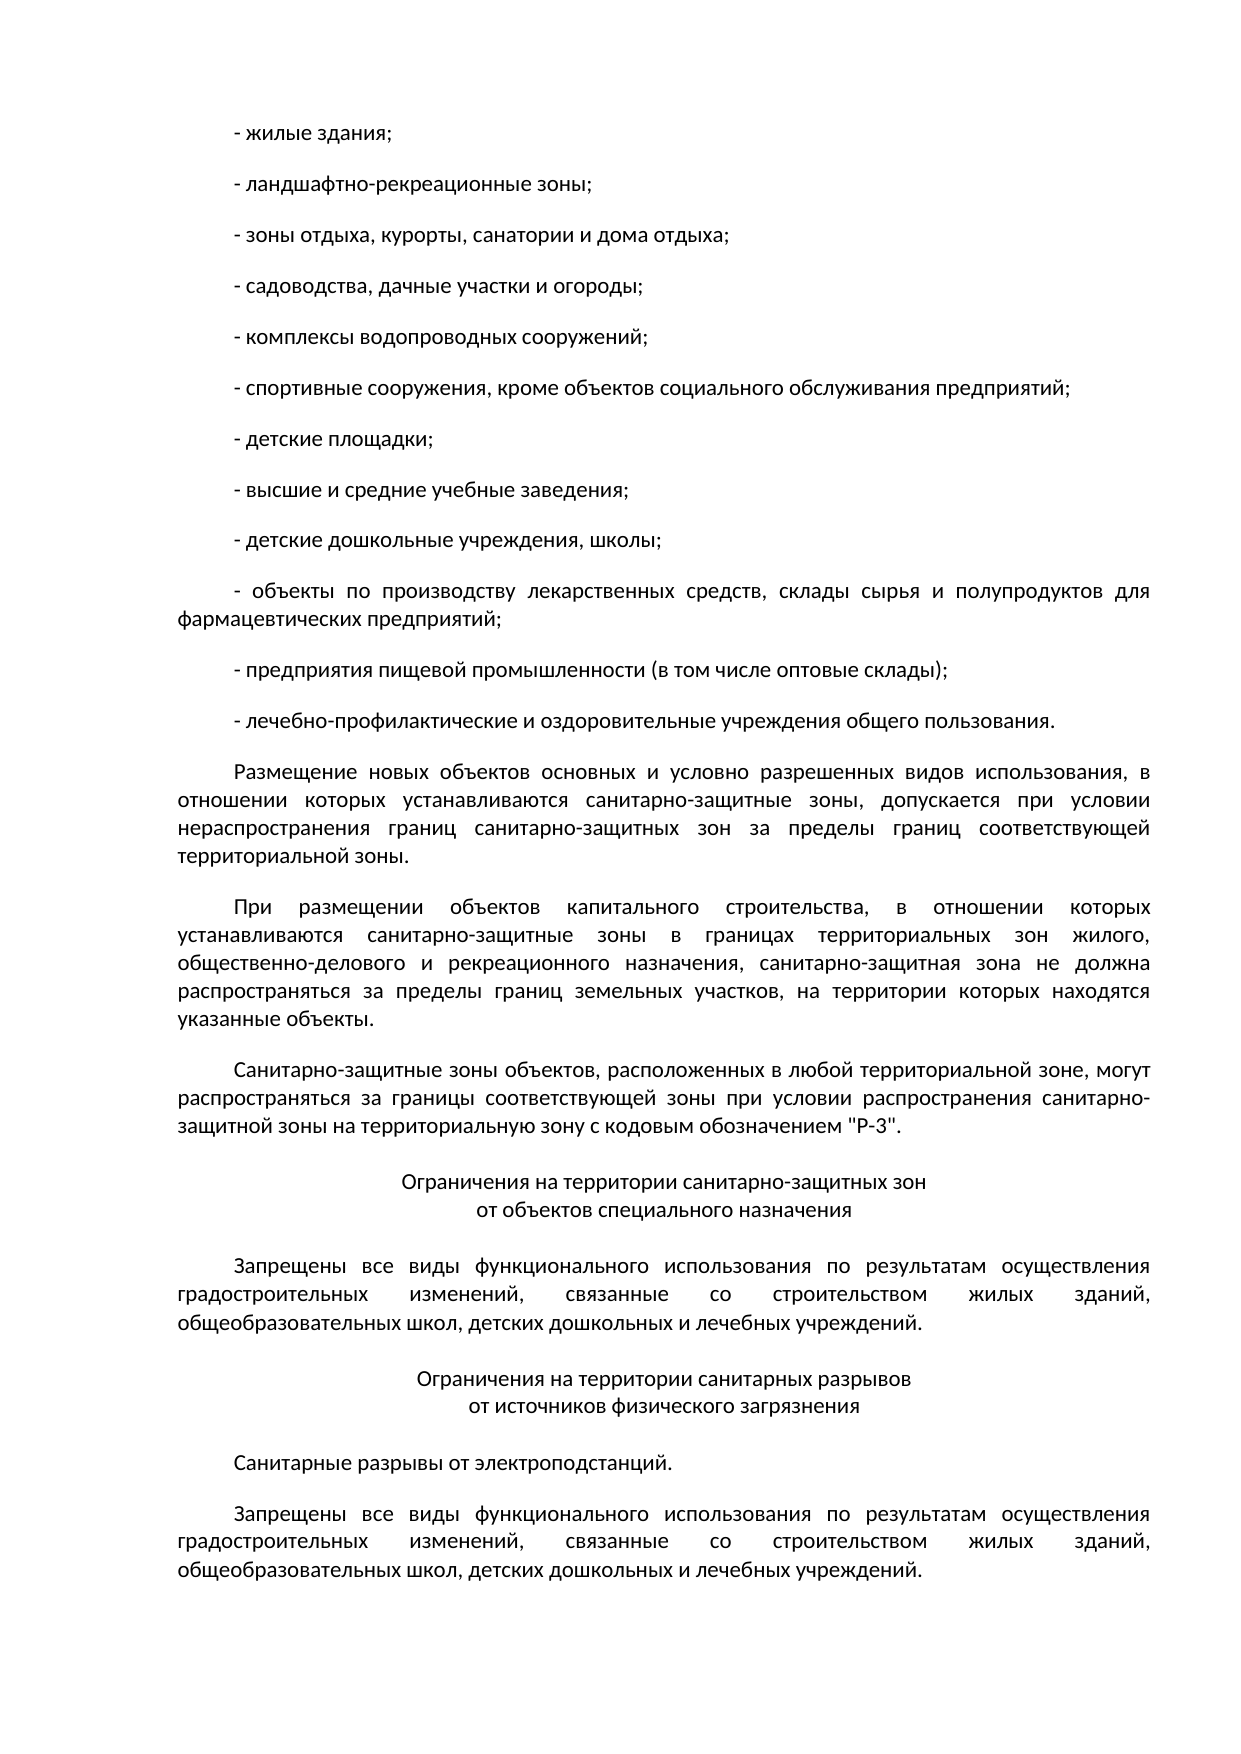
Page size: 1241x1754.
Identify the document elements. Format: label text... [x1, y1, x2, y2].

text При размещении объектов капитального строительства, в отношении которых устанавливаются санитарно-защитные зоны в границах территориальных зон жилого, общественно-делового и рекреационного назначения, санитарно-защитная зона не должна распространяться за пределы границ земельных участков, на территории которых находятся указанные объекты. [177, 892, 1152, 1032]
text Ограничения на территории санитарных разрывов [177, 1364, 1152, 1392]
text - жилые здания; [177, 118, 1152, 146]
text Размещение новых объектов основных и условно разрешенных видов использования, в отношении которых устанавливаются санитарно-защитные зоны, допускается при условии нераспространения границ санитарно-защитных зон за пределы границ соответствующей территориальной зоны. [177, 757, 1152, 869]
text Санитарно-защитные зоны объектов, расположенных в любой территориальной зоне, могут распространяться за границы соответствующей зоны при условии распространения санитарно-защитной зоны на территориальную зону с кодовым обозначением "Р-3". [177, 1055, 1152, 1139]
text Ограничения на территории санитарно-защитных зон [177, 1167, 1152, 1196]
text от источников физического загрязнения [177, 1392, 1152, 1420]
text Запрещены все виды функционального использования по результатам осуществления градостроительных изменений, связанные со строительством жилых зданий, общеобразовательных школ, детских дошкольных и лечебных учреждений. [177, 1252, 1152, 1336]
text - высшие и средние учебные заведения; [177, 475, 1152, 503]
text - детские дошкольные учреждения, школы; [177, 526, 1152, 554]
text - зоны отдыха, курорты, санатории и дома отдыха; [177, 220, 1152, 248]
text Запрещены все виды функционального использования по результатам осуществления градостроительных изменений, связанные со строительством жилых зданий, общеобразовательных школ, детских дошкольных и лечебных учреждений. [177, 1499, 1152, 1583]
text - объекты по производству лекарственных средств, склады сырья и полупродуктов для фармацевтических предприятий; [177, 577, 1152, 633]
text - комплексы водопроводных сооружений; [177, 322, 1152, 350]
text - садоводства, дачные участки и огороды; [177, 271, 1152, 299]
text от объектов специального назначения [177, 1196, 1152, 1223]
text - лечебно-профилактические и оздоровительные учреждения общего пользования. [177, 706, 1152, 734]
text Санитарные разрывы от электроподстанций. [177, 1448, 1152, 1476]
text - ландшафтно-рекреационные зоны; [177, 169, 1152, 197]
text - предприятия пищевой промышленности (в том числе оптовые склады); [177, 656, 1152, 683]
text - спортивные сооружения, кроме объектов социального обслуживания предприятий; [177, 373, 1152, 401]
text - детские площадки; [177, 424, 1152, 452]
